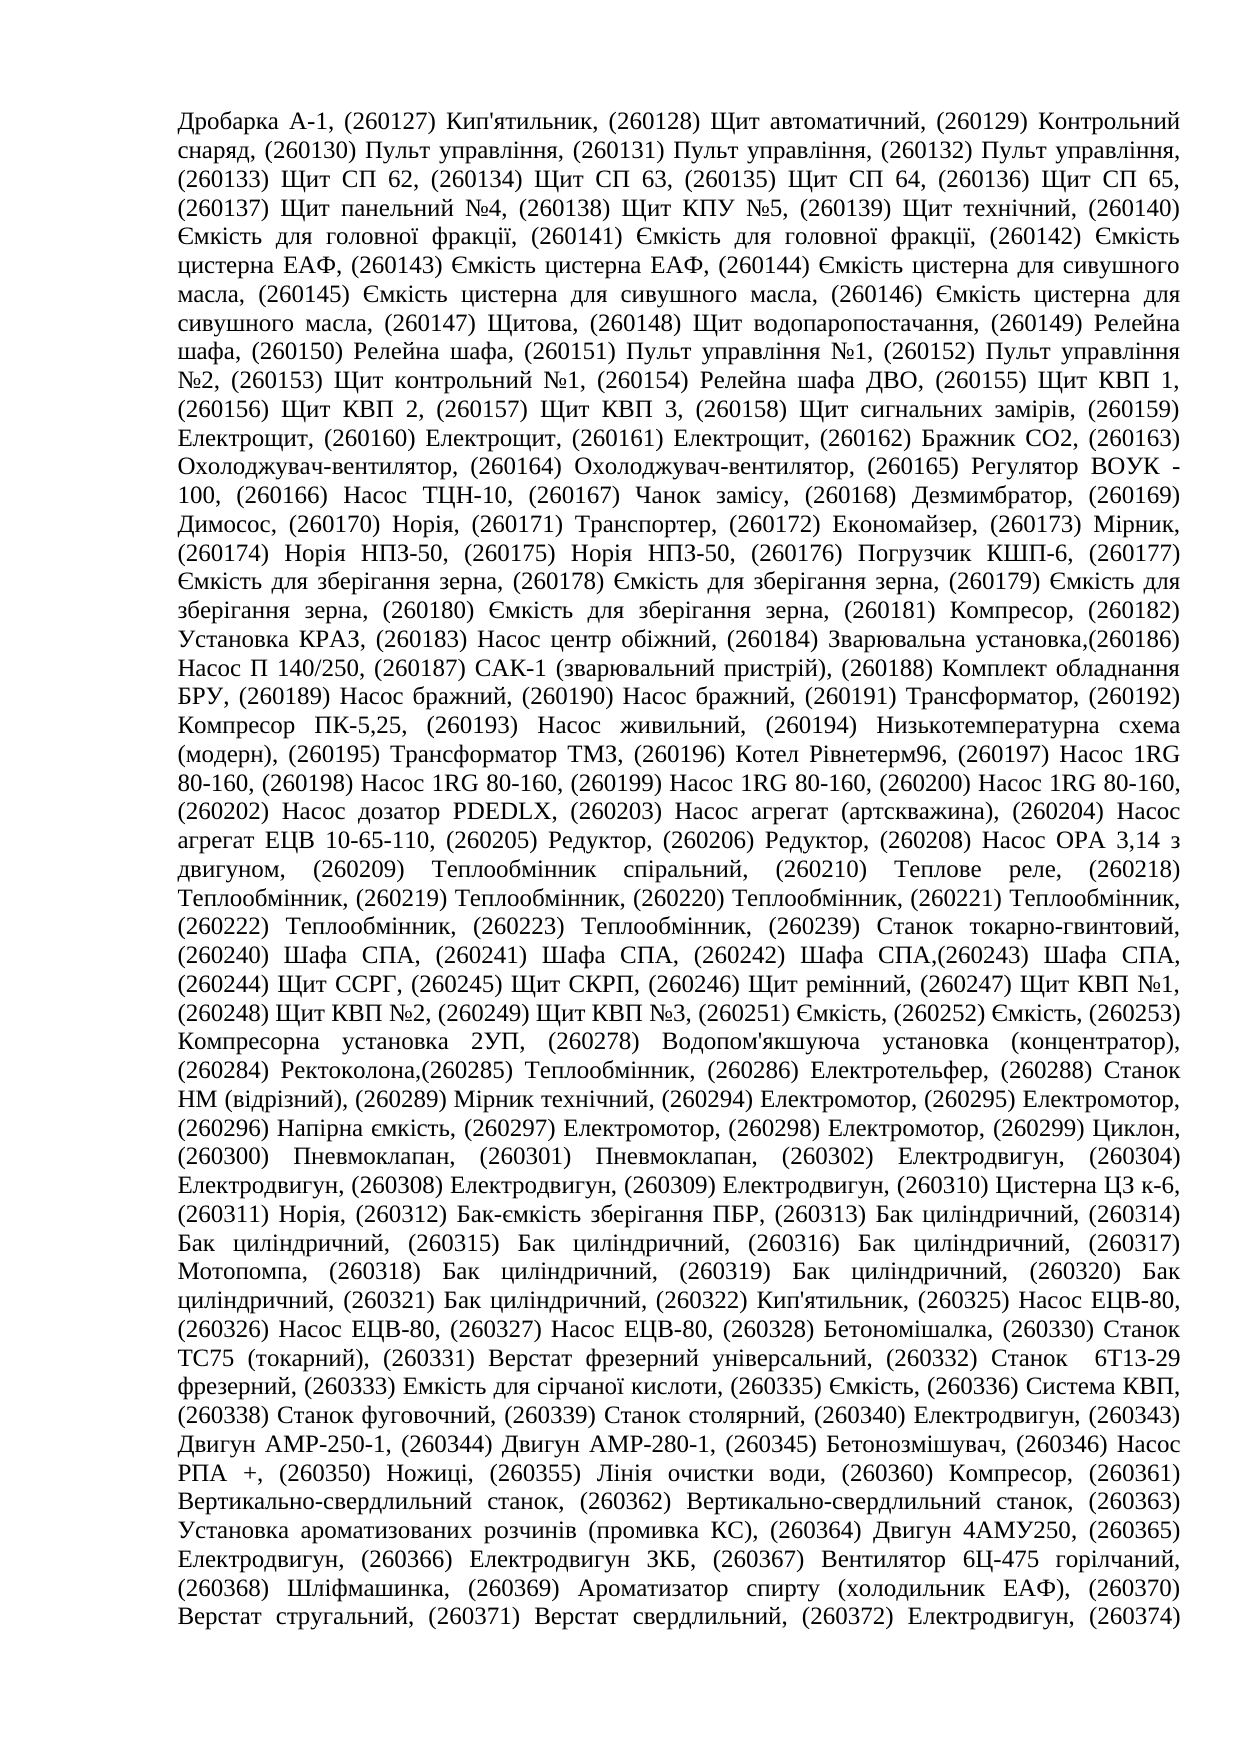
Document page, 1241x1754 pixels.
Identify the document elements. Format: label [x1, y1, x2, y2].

text [177, 106, 1181, 1630]
